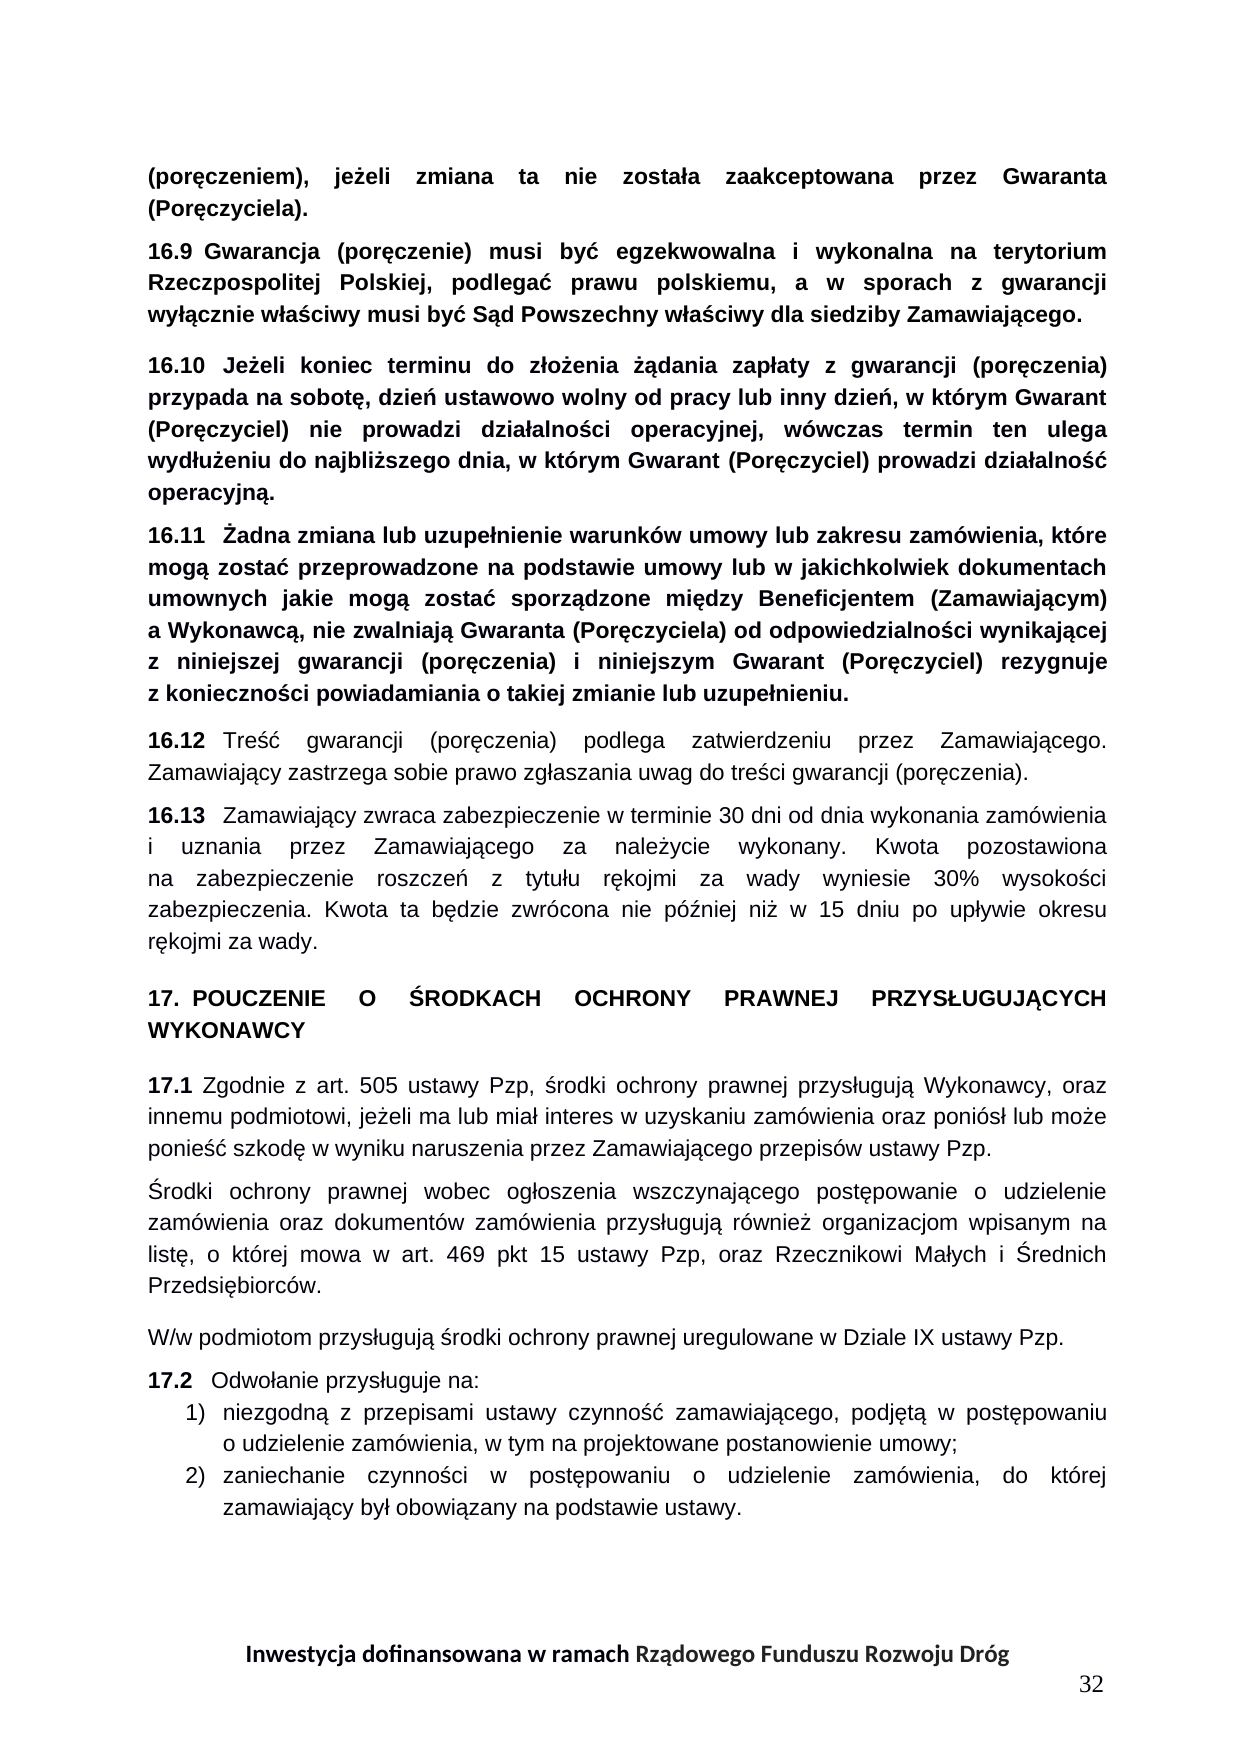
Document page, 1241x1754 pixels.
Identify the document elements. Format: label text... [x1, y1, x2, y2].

text 17.1 Zgodnie z art. 505 ustawy Pzp, środki ochrony prawnej przysługują Wykonawcy, oraz innemu podmiotowi, jeżeli ma lub miał interes w uzyskaniu zamówienia oraz poniósł lub może ponieść szkodę w wyniku naruszenia przez Zamawiającego przepisów ustawy Pzp. [148, 1072, 1107, 1161]
list Żadna zmiana lub uzupełnienie warunków umowy lub zakresu zamówienia, które mogą zostać przeprowadzone na podstawie umowy lub w jakichkolwiek dokumentach umownych jakie mogą zostać sporządzone między Beneficjentem (Zamawiającym) a Wykonawcą, nie zwalniają Gwaranta (Poręczyciela) od odpowiedzialności wynikającej z niniejszej gwarancji (poręczenia) i niniejszym Gwarant (Poręczyciel) rezygnuje z konieczności powiadamiania o takiej zmianie lub uzupełnieniu. [148, 522, 1107, 706]
list Zamawiający zwraca zabezpieczenie w terminie 30 dni od dnia wykonania zamówienia i uznania przez Zamawiającego za należycie wykonany. Kwota pozostawiona na zabezpieczenie roszczeń z tytułu rękojmi za wady wyniesie 30% wysokości zabezpieczenia. Kwota ta będzie zwrócona nie później niż w 15 dniu po upływie okresu rękojmi za wady. [148, 802, 1107, 954]
text 17.2 Odwołanie przysługuje na: [148, 1367, 1107, 1394]
list Gwarancja (poręczenie) musi być egzekwowalna i wykonalna na terytorium Rzeczpospolitej Polskiej, podlegać prawu polskiemu, a w sporach z gwarancji wyłącznie właściwy musi być Sąd Powszechny właściwy dla siedziby Zamawiającego. [148, 238, 1107, 327]
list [148, 163, 1107, 221]
text W/w podmiotom przysługują środki ochrony prawnej uregulowane w Dziale IX ustawy Pzp. [148, 1324, 1107, 1351]
list Jeżeli koniec terminu do złożenia żądania zapłaty z gwarancji (poręczenia) przypada na sobotę, dzień ustawowo wolny od pracy lub inny dzień, w którym Gwarant (Poręczyciel) nie prowadzi działalności operacyjnej, wówczas termin ten ulega wydłużeniu do najbliższego dnia, w którym Gwarant (Poręczyciel) prowadzi działalność operacyjną. [148, 352, 1107, 505]
list niezgodną z przepisami ustawy czynność zamawiającego, podjętą w postępowaniu o udzielenie zamówienia, w tym na projektowane postanowienie umowy; [185, 1399, 1107, 1457]
text Środki ochrony prawnej wobec ogłoszenia wszczynającego postępowanie o udzielenie zamówienia oraz dokumentów zamówienia przysługują również organizacjom wpisanym na listę, o której mowa w art. 469 pkt 15 ustawy Pzp, oraz Rzecznikowi Małych i Średnich Przedsiębiorców. [148, 1178, 1107, 1299]
list Treść gwarancji (poręczenia) podlega zatwierdzeniu przez Zamawiającego. Zamawiający zastrzega sobie prawo zgłaszania uwag do treści gwarancji (poręczenia). [148, 727, 1107, 785]
list POUCZENIE O ŚRODKACH OCHRONY PRAWNEJ PRZYSŁUGUJĄCYCH WYKONAWCY [148, 985, 1107, 1043]
list zaniechanie czynności w postępowaniu o udzielenie zamówienia, do której zamawiający był obowiązany na podstawie ustawy. [185, 1462, 1107, 1520]
